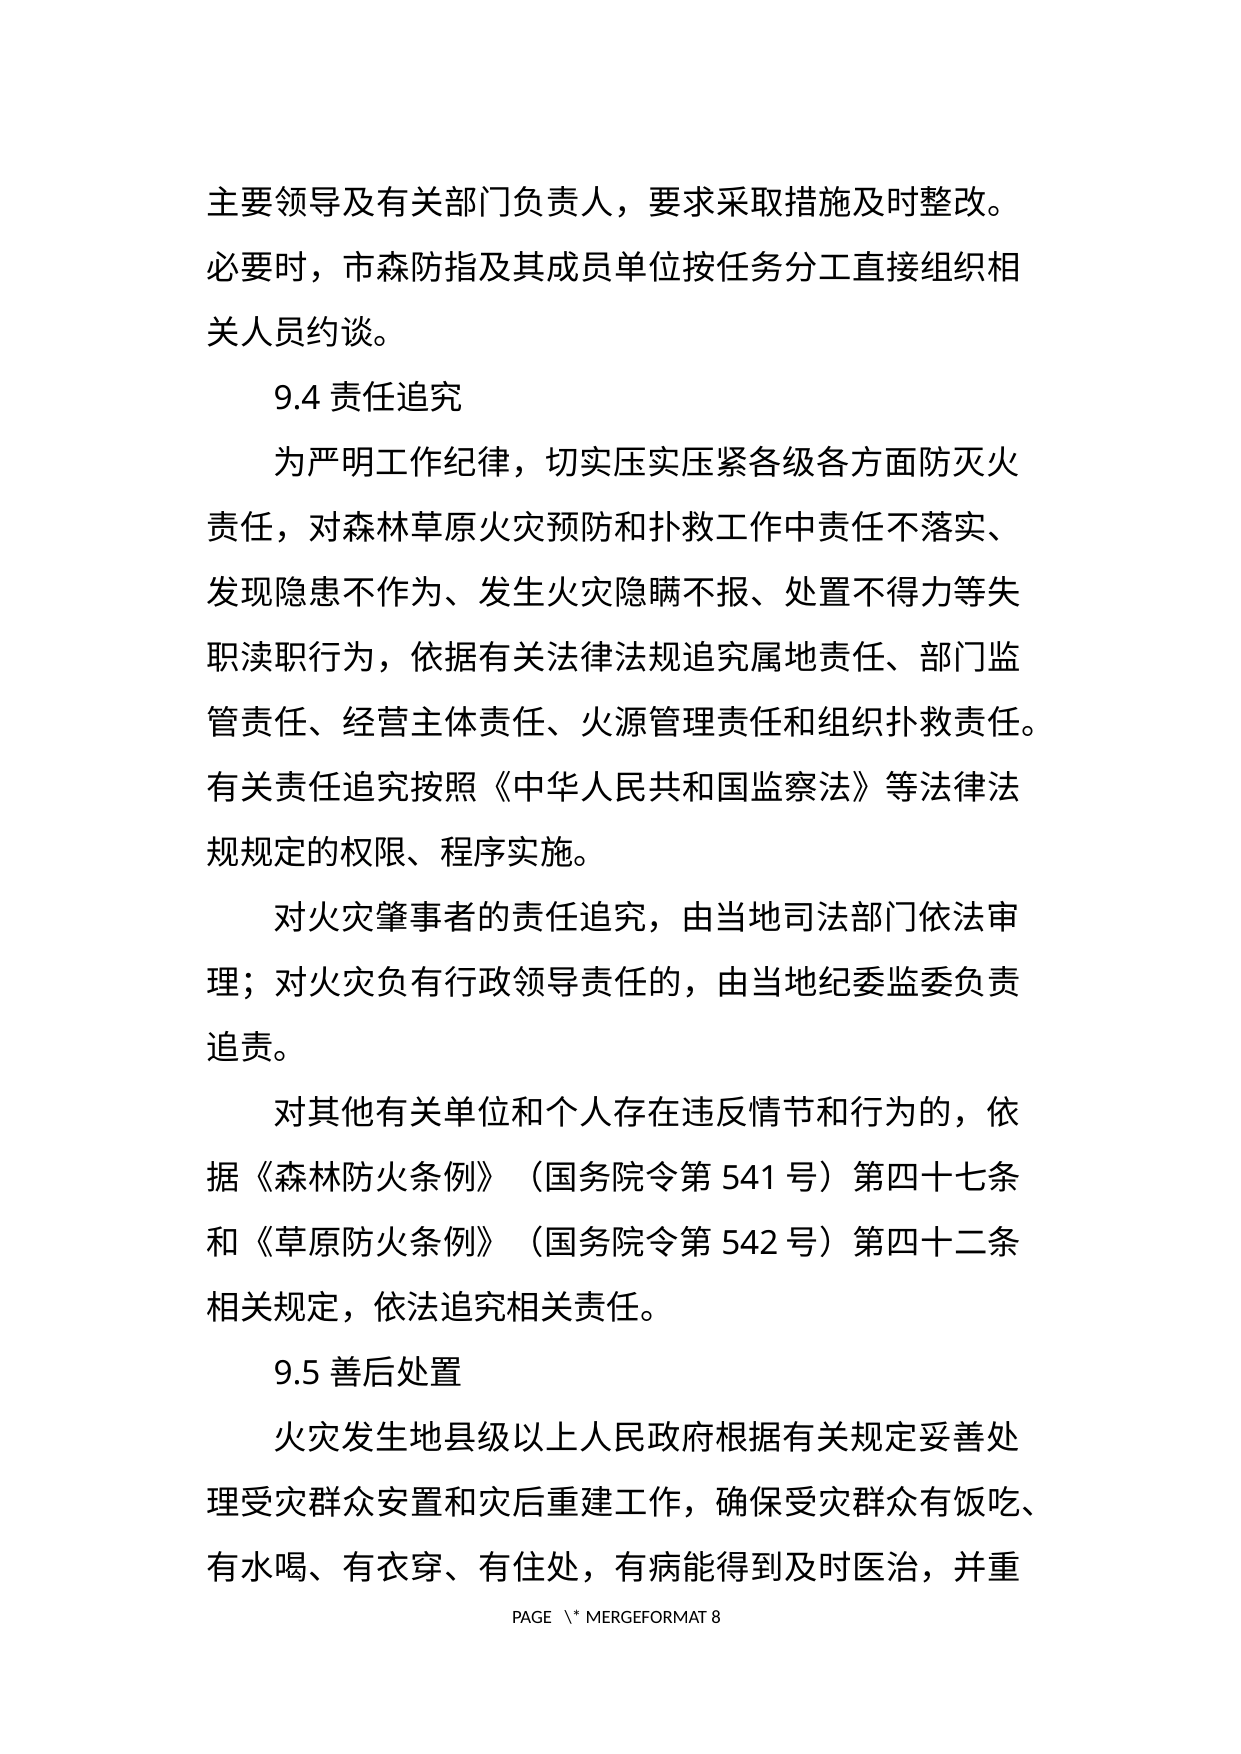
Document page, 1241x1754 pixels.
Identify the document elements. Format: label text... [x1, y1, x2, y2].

text 9.4 责任追究 [207, 363, 1022, 428]
text 为严明工作纪律，切实压实压紧各级各方面防灭火责任，对森林草原火灾预防和扑救工作中责任不落实、发现隐患不作为、发生火灾隐瞒不报、处置不得力等失职渎职行为，依据有关法律法规追究属地责任、部门监管责任、经营主体责任、火源管理责任和组织扑救责任。有关责任追究按照《中华人民共和国监察法》等法律法规规定的权限、程序实施。 [207, 428, 1022, 883]
text 9.5 善后处置 [207, 1338, 1022, 1403]
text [207, 1403, 1022, 1598]
text 对火灾肇事者的责任追究，由当地司法部门依法审理；对火灾负有行政领导责任的，由当地纪委监委负责追责。 [207, 883, 1022, 1078]
text 对其他有关单位和个人存在违反情节和行为的，依据《森林防火条例》（国务院令第541号）第四十七条和《草原防火条例》（国务院令第542号）第四十二条相关规定，依法追究相关责任。 [207, 1078, 1022, 1338]
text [207, 168, 1022, 363]
